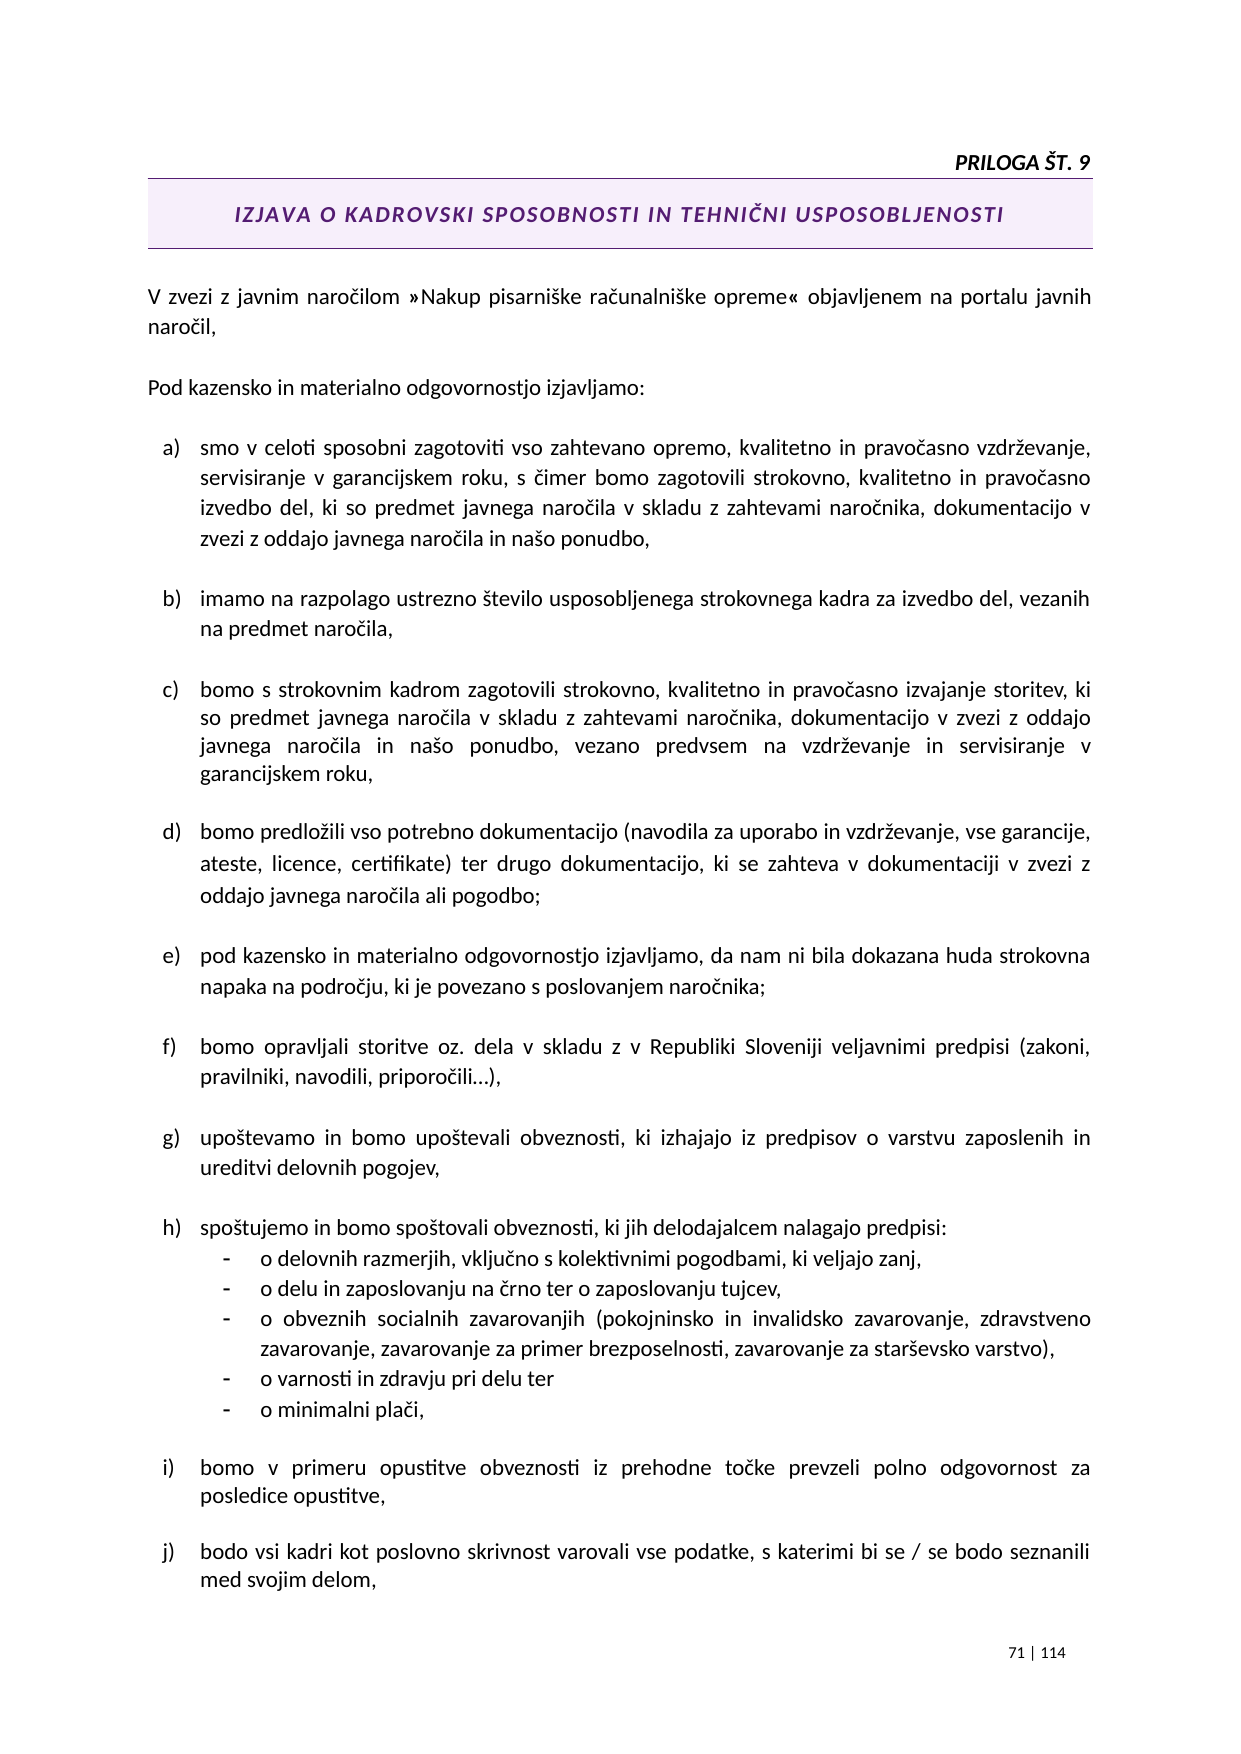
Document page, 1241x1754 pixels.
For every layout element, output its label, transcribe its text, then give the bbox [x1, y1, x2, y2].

list imamo na razpolago ustrezno število usposobljenega strokovnega kadra za izvedbo del, vezanih na predmet naročila, [162, 584, 1092, 642]
list bomo predložili vso potrebno dokumentacijo (navodila za uporabo in vzdrževanje, vse garancije, ateste, licence, certifikate) ter drugo dokumentacijo, ki se zahteva v dokumentaciji v zvezi z oddajo javnega naročila ali pogodbo; [162, 817, 1093, 909]
list smo v celoti sposobni zagotoviti vso zahtevano opremo, kvalitetno in pravočasno vzdrževanje, servisiranje v garancijskem roku, s čimer bomo zagotovili strokovno, kvalitetno in pravočasno izvedbo del, ki so predmet javnega naročila v skladu z zahtevami naročnika, dokumentacijo v zvezi z oddajo javnega naročila in našo ponudbo, [162, 433, 1092, 552]
text V zvezi z javnim naročilom »« objavljenem na portalu javnih naročil, [148, 282, 1092, 340]
list bodo vsi kadri kot poslovno skrivnost varovali vse podatke, s katerimi bi se / se bodo seznanili med svojim delom, [162, 1537, 1092, 1593]
list bomo v primeru opustitve obveznosti iz prehodne točke prevzeli polno odgovornost za posledice opustitve, [162, 1453, 1092, 1509]
text PRILOGA ŠT. 9 [148, 148, 1092, 176]
list spoštujemo in bomo spoštovali obveznosti, ki jih delodajalcem nalagajo predpisi: [162, 1213, 1092, 1241]
list o delu in zaposlovanju na črno ter o zaposlovanju tujcev, [223, 1274, 1092, 1302]
list pod kazensko in materialno odgovornostjo izjavljamo, da nam ni bila dokazana huda strokovna napaka na področju, ki je povezano s poslovanjem naročnika; [162, 942, 1092, 1000]
list o obveznih socialnih zavarovanjih (pokojninsko in invalidsko zavarovanje, zdravstveno zavarovanje, zavarovanje za primer brezposelnosti, zavarovanje za starševsko varstvo), [223, 1304, 1092, 1362]
list bomo s strokovnim kadrom zagotovili strokovno, kvalitetno in pravočasno izvajanje storitev, ki so predmet javnega naročila v skladu z zahtevami naročnika, dokumentacijo v zvezi z oddajo javnega naročila in našo ponudbo, vezano predvsem na vzdrževanje in servisiranje v garancijskem roku, [162, 675, 1093, 787]
list bomo opravljali storitve oz. dela v skladu z v Republiki Sloveniji veljavnimi predpisi (zakoni, pravilniki, navodili, priporočili…), [162, 1032, 1092, 1090]
list upoštevamo in bomo upoštevali obveznosti, ki izhajajo iz predpisov o varstvu zaposlenih in ureditvi delovnih pogojev, [162, 1123, 1092, 1181]
list o delovnih razmerjih, vključno s kolektivnimi pogodbami, ki veljajo zanj, [223, 1244, 1092, 1272]
text Pod kazensko in materialno odgovornostjo izjavljamo: [148, 373, 1092, 401]
list o varnosti in zdravju pri delu ter [223, 1364, 1092, 1392]
text IZJAVA O KADROVSKI SPOSOBNOSTI IN TEHNIČNI USPOSOBLJENOSTI [148, 179, 1093, 248]
list o minimalni plači, [223, 1395, 1092, 1423]
